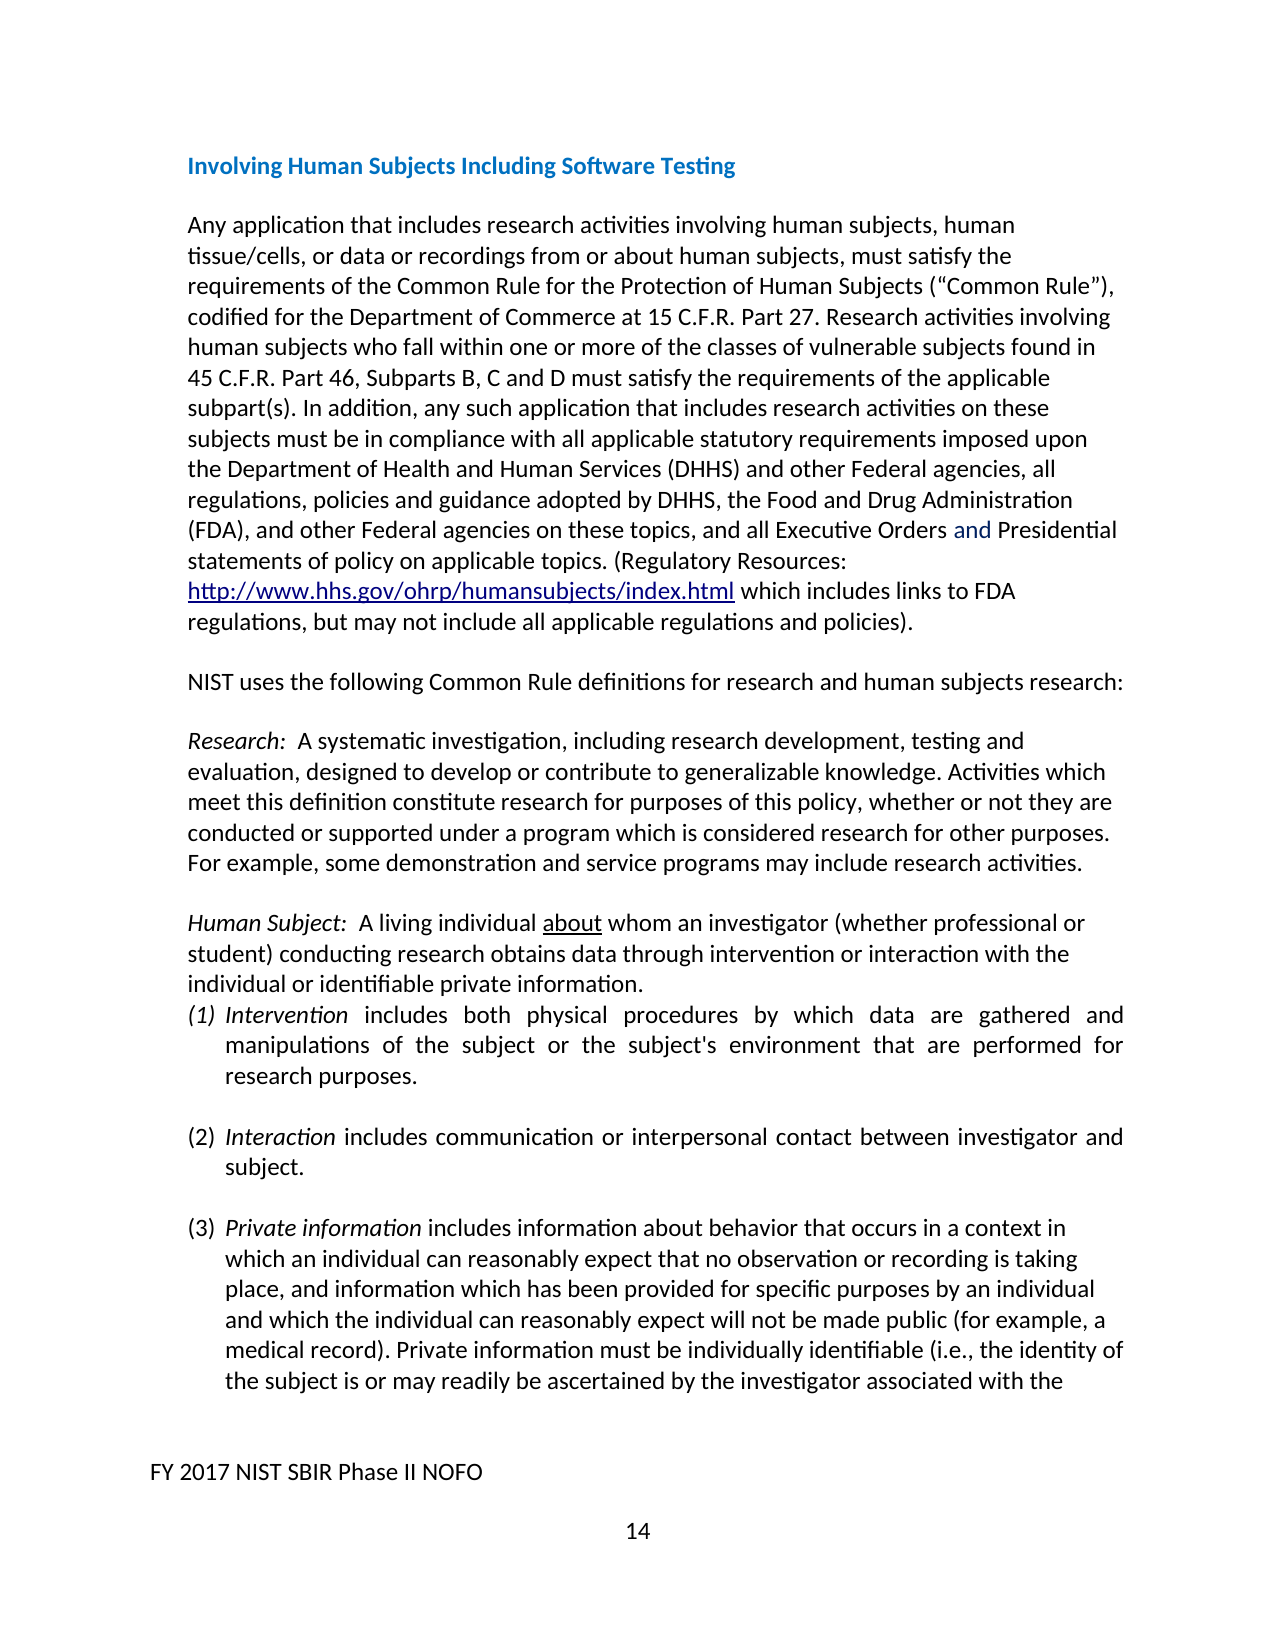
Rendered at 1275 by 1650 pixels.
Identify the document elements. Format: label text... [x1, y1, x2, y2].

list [187, 1212, 1125, 1396]
list Human Subject: A living individual about whom an investigator (whether professional or student) conducting research obtains data through intervention or interaction with the individual or identifiable private information. [187, 907, 1125, 999]
list Interaction includes communication or interpersonal contact between investigator and subject. [187, 1121, 1125, 1182]
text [187, 150, 1125, 209]
list Intervention includes both physical procedures by which data are gathered and manipulations of the subject or the subject's environment that are performed for research purposes. [187, 999, 1125, 1090]
list Any application that includes research activities involving human subjects, human tissue/cells, or data or recordings from or about human subjects, must satisfy the requirements of the Common Rule for the Protection of Human Subjects (“Common Rule”), codified for the Department of Commerce at 15 C.F.R. Part 27. Research activities involving human subjects who fall within one or more of the classes of vulnerable subjects found in 45 C.F.R. Part 46, Subparts B, C and D must satisfy the requirements of the applicable subpart(s). In addition, any such application that includes research activities on these subjects must be in compliance with all applicable statutory requirements imposed upon the Department of Health and Human Services (DHHS) and other Federal agencies, all regulations, policies and guidance adopted by DHHS, the Food and Drug Administration (FDA), and other Federal agencies on these topics, and all Executive Orders and Presidential statements of policy on applicable topics. (Regulatory Resources: http://www.hhs.gov/ohrp/humansubjects/index.html which includes links to FDA regulations, but may not include all applicable regulations and policies). [187, 209, 1125, 637]
list NIST uses the following Common Rule definitions for research and human subjects research: [187, 666, 1125, 696]
list Research: A systematic investigation, including research development, testing and evaluation, designed to develop or contribute to generalizable knowledge. Activities which meet this definition constitute research for purposes of this policy, whether or not they are conducted or supported under a program which is considered research for other purposes. For example, some demonstration and service programs may include research activities. [187, 725, 1125, 878]
